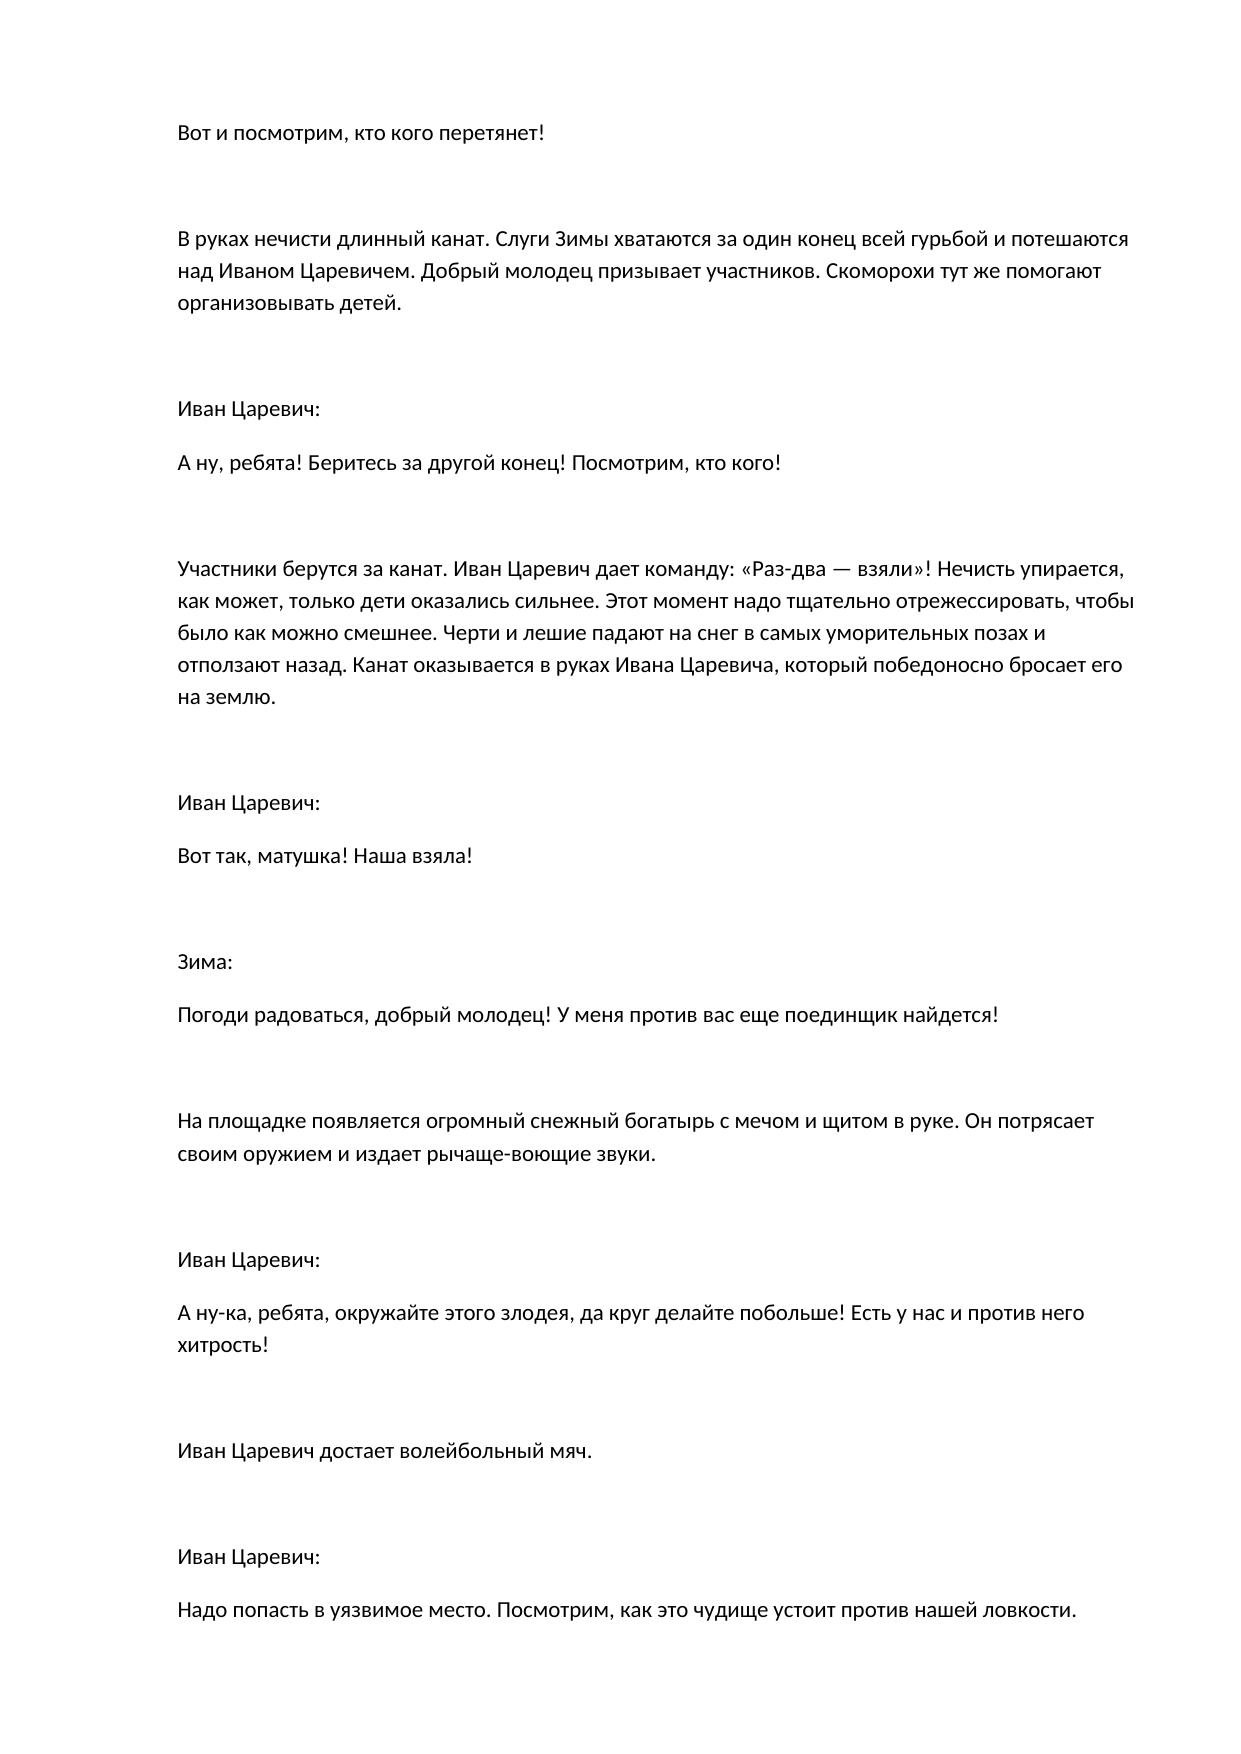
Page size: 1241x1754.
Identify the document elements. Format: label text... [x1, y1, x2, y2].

text Вот так, матушка! Наша взяла! [177, 841, 1152, 869]
text Зима: [177, 947, 1152, 976]
text Надо попасть в уязвимое место. Посмотрим, как это чудище устоит против нашей ловкости. [177, 1595, 1152, 1623]
text Вот и посмотрим, кто кого перетянет! [177, 118, 1152, 146]
text Иван Царевич: [177, 1245, 1152, 1273]
text Иван Царевич достает волейбольный мяч. [177, 1436, 1152, 1464]
text А ну, ребята! Беритесь за другой конец! Посмотрим, кто кого! [177, 448, 1152, 476]
text Иван Царевич: [177, 788, 1152, 816]
text Иван Царевич: [177, 1542, 1152, 1570]
text В руках нечисти длинный канат. Слуги Зимы хватаются за один конец всей гурьбой и потешаются над Иваном Царевичем. Добрый молодец призывает участников. Скоморохи тут же помогают организовывать детей. [177, 224, 1152, 317]
text Иван Царевич: [177, 394, 1152, 423]
text Погоди радоваться, добрый молодец! У меня против вас еще поединщик найдется! [177, 1001, 1152, 1028]
text На площадке появляется огромный снежный богатырь с мечом и щитом в руке. Он потрясает своим оружием и издает рычаще-воющие звуки. [177, 1107, 1152, 1167]
text А ну-ка, ребята, окружайте этого злодея, да круг делайте побольше! Есть у нас и против него хитрость! [177, 1298, 1152, 1358]
text Участники берутся за канат. Иван Царевич дает команду: «Раз-два — взяли»! Нечисть упирается, как может, только дети оказались сильнее. Этот момент надо тщательно отрежессировать, чтобы было как можно смешнее. Черти и лешие падают на снег в самых уморительных позах и отползают назад. Канат оказывается в руках Ивана Царевича, который победоносно бросает его на землю. [177, 554, 1152, 710]
